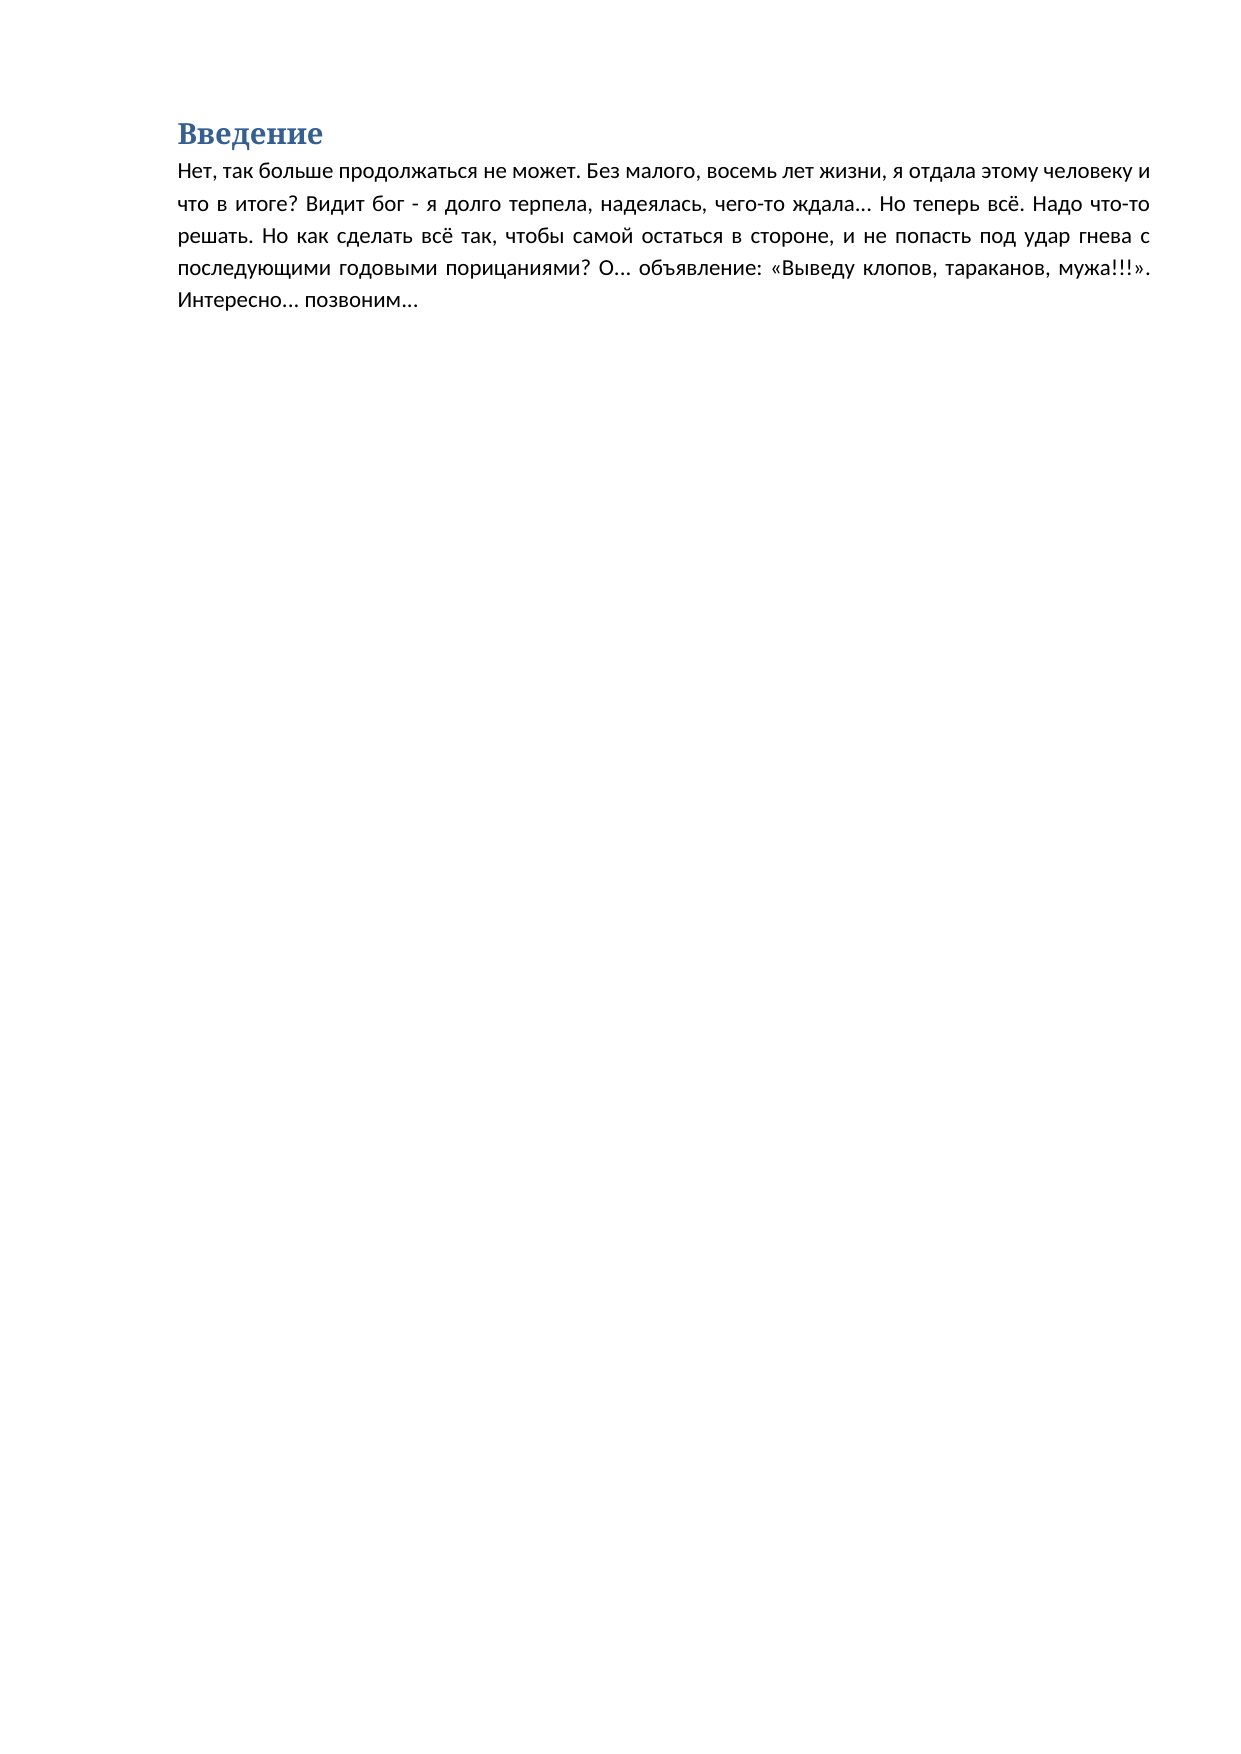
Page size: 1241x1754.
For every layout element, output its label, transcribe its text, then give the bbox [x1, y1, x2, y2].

subtitle Введение [177, 118, 1152, 152]
text Нет, так больше продолжаться не может. Без малого, восемь лет жизни, я отдала этому человеку и что в итоге? Видит бог - я долго терпела, надеялась, чего-то ждала... Но теперь всё. Надо что-то решать. Но как сделать всё так, чтобы самой остаться в стороне, и не попасть под удар гнева с последующими годовыми порицаниями? О... объявление: «Выведу клопов, тараканов, мужа!!!». Интересно... позвоним... [177, 157, 1152, 313]
